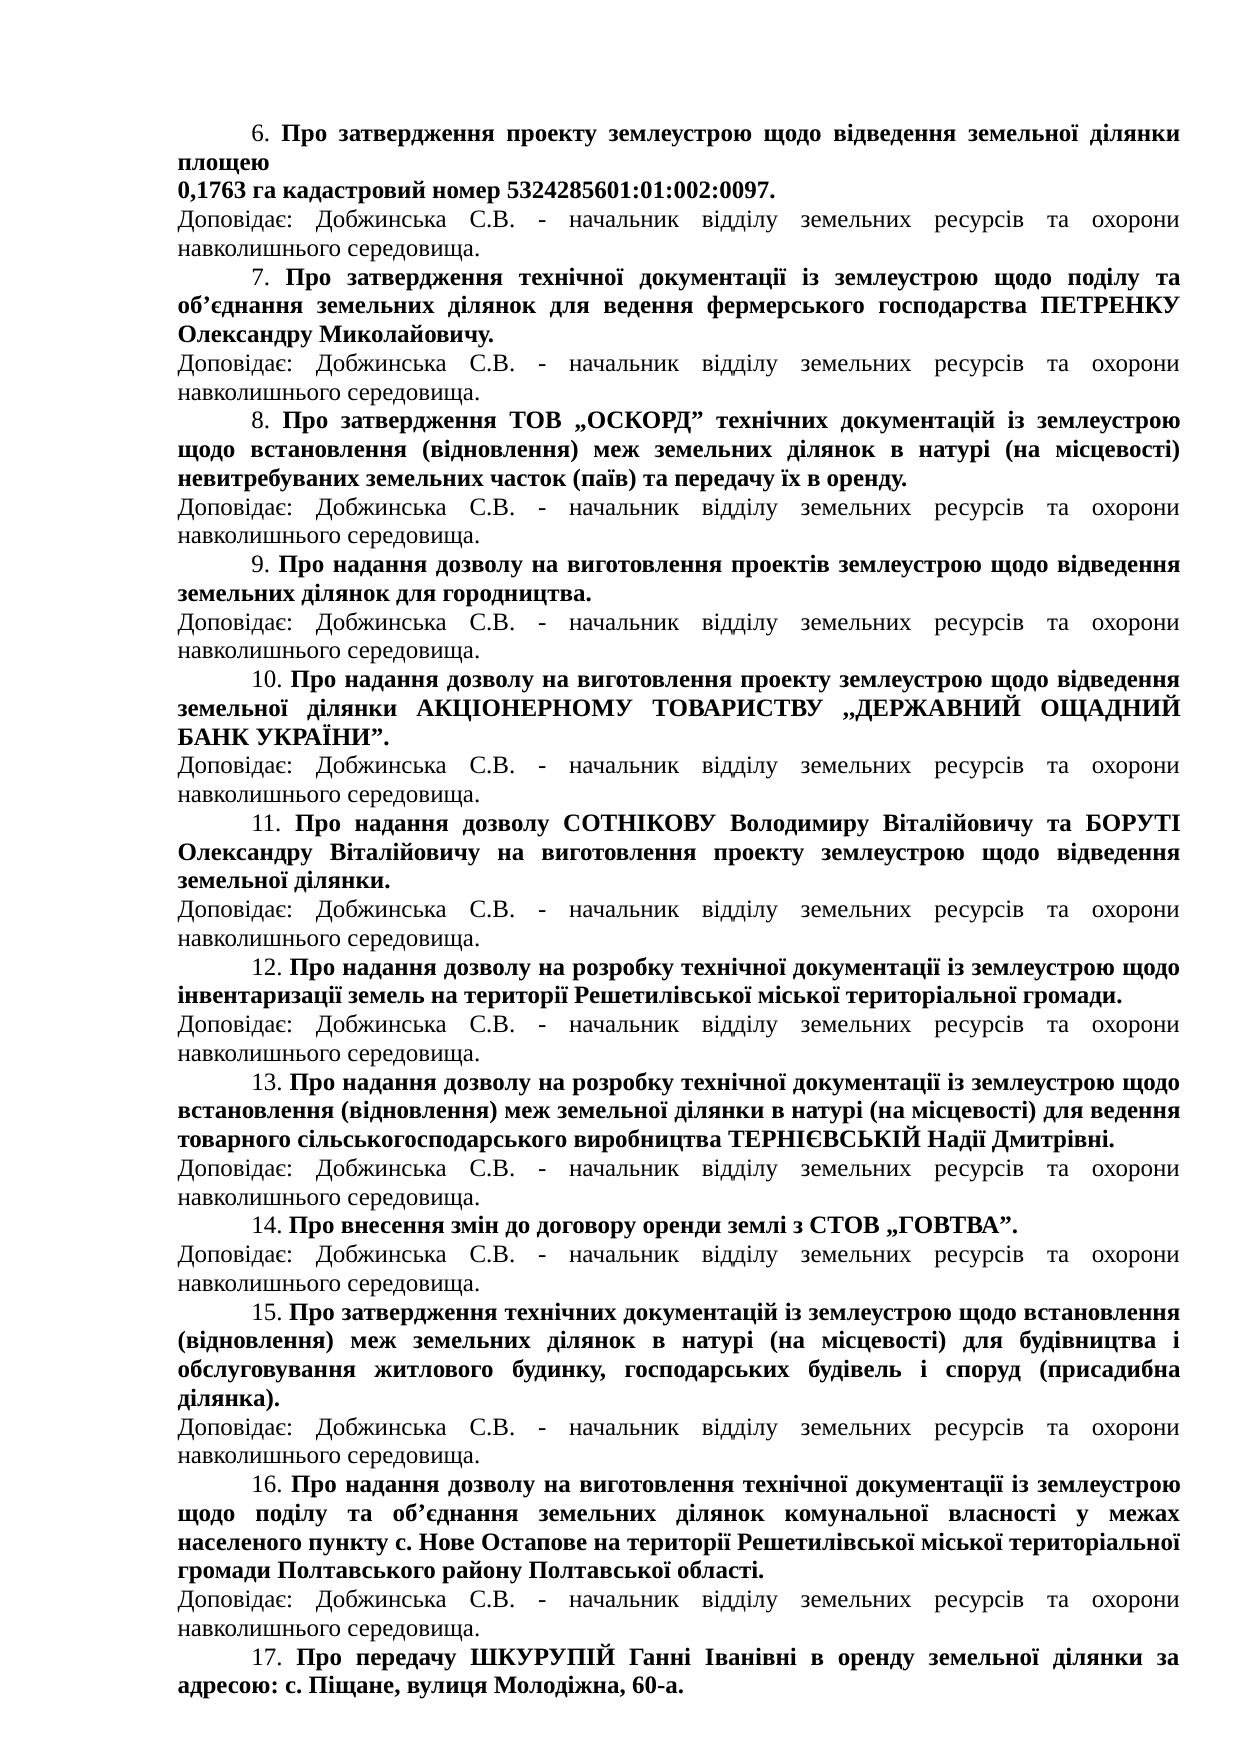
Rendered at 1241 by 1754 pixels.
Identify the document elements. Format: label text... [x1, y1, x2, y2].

list Доповідає: Добжинська С.В. - начальник відділу земельних ресурсів та охорони навколишнього середовища. [177, 492, 1181, 549]
text 11. Про надання дозволу СОТНІКОВУ Володимиру Віталійовичу та БОРУТІ Олександру Віталійовичу на виготовлення проекту землеустрою щодо відведення земельної ділянки. [177, 808, 1181, 894]
text 7. Про затвердження технічної документації із землеустрою щодо поділу та об’єднання земельних ділянок для ведення фермерського господарства ПЕТРЕНКУ Олександру Миколайовичу. [177, 262, 1181, 348]
text 6. Про затвердження проекту землеустрою щодо відведення земельної ділянки площею 0,1763 га кадастровий номер 5324285601:01:002:0097. [177, 118, 1181, 204]
list Доповідає: Добжинська С.В. - начальник відділу земельних ресурсів та охорони навколишнього середовища. [177, 1239, 1181, 1297]
text 15. Про затвердження технічних документацій із землеустрою щодо встановлення (відновлення) меж земельних ділянок в натурі (на місцевості) для будівництва і обслуговування житлового будинку, господарських будівель і споруд (присадибна ділянка). [177, 1297, 1181, 1412]
list Доповідає: Добжинська С.В. - начальник відділу земельних ресурсів та охорони навколишнього середовища. [177, 894, 1181, 952]
text 8. Про затвердження ТОВ „ОСКОРД” технічних документацій із землеустрою щодо встановлення (відновлення) меж земельних ділянок в натурі (на місцевості) невитребуваних земельних часток (паїв) та передачу їх в оренду. [177, 406, 1181, 492]
list Доповідає: Добжинська С.В. - начальник відділу земельних ресурсів та охорони навколишнього середовища. [177, 348, 1181, 406]
text 16. Про надання дозволу на виготовлення технічної документації із землеустрою щодо поділу та об’єднання земельних ділянок комунальної власності у межах населеного пункту с. Нове Остапове на території Решетилівської міської територіальної громади Полтавського району Полтавської області. [177, 1469, 1181, 1584]
list Доповідає: Добжинська С.В. - начальник відділу земельних ресурсів та охорони навколишнього середовища. [177, 1009, 1181, 1067]
text 13. Про надання дозволу на розробку технічної документації із землеустрою щодо встановлення (відновлення) меж земельної ділянки в натурі (на місцевості) для ведення товарного сільськогосподарського виробництва ТЕРНІЄВСЬКІЙ Надії Дмитрівні. [177, 1067, 1181, 1153]
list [177, 1584, 1181, 1642]
list Доповідає: Добжинська С.В. - начальник відділу земельних ресурсів та охорони навколишнього середовища. [177, 607, 1181, 664]
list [177, 204, 1181, 262]
list 17. Про передачу ШКУРУПІЙ Ганні Іванівні в оренду земельної ділянки за адресою: с. Піщане, вулиця Молодіжна, 60-а. [177, 1642, 1181, 1699]
text 9. Про надання дозволу на виготовлення проектів землеустрою щодо відведення земельних ділянок для городництва. [177, 549, 1181, 607]
list Доповідає: Добжинська С.В. - начальник відділу земельних ресурсів та охорони навколишнього середовища. [177, 1412, 1181, 1469]
list Доповідає: Добжинська С.В. - начальник відділу земельних ресурсів та охорони навколишнього середовища. [177, 751, 1181, 808]
list Доповідає: Добжинська С.В. - начальник відділу земельних ресурсів та охорони навколишнього середовища. [177, 1153, 1181, 1211]
text 12. Про надання дозволу на розробку технічної документації із землеустрою щодо інвентаризації земель на території Решетилівської міської територіальної громади. [177, 952, 1181, 1009]
text 10. Про надання дозволу на виготовлення проекту землеустрою щодо відведення земельної ділянки АКЦІОНЕРНОМУ ТОВАРИСТВУ ,,ДЕРЖАВНИЙ ОЩАДНИЙ БАНК УКРАЇНИ”. [177, 664, 1181, 751]
text 14. Про внесення змін до договору оренди землі з СТОВ „ГОВТВА”. [177, 1211, 1181, 1239]
